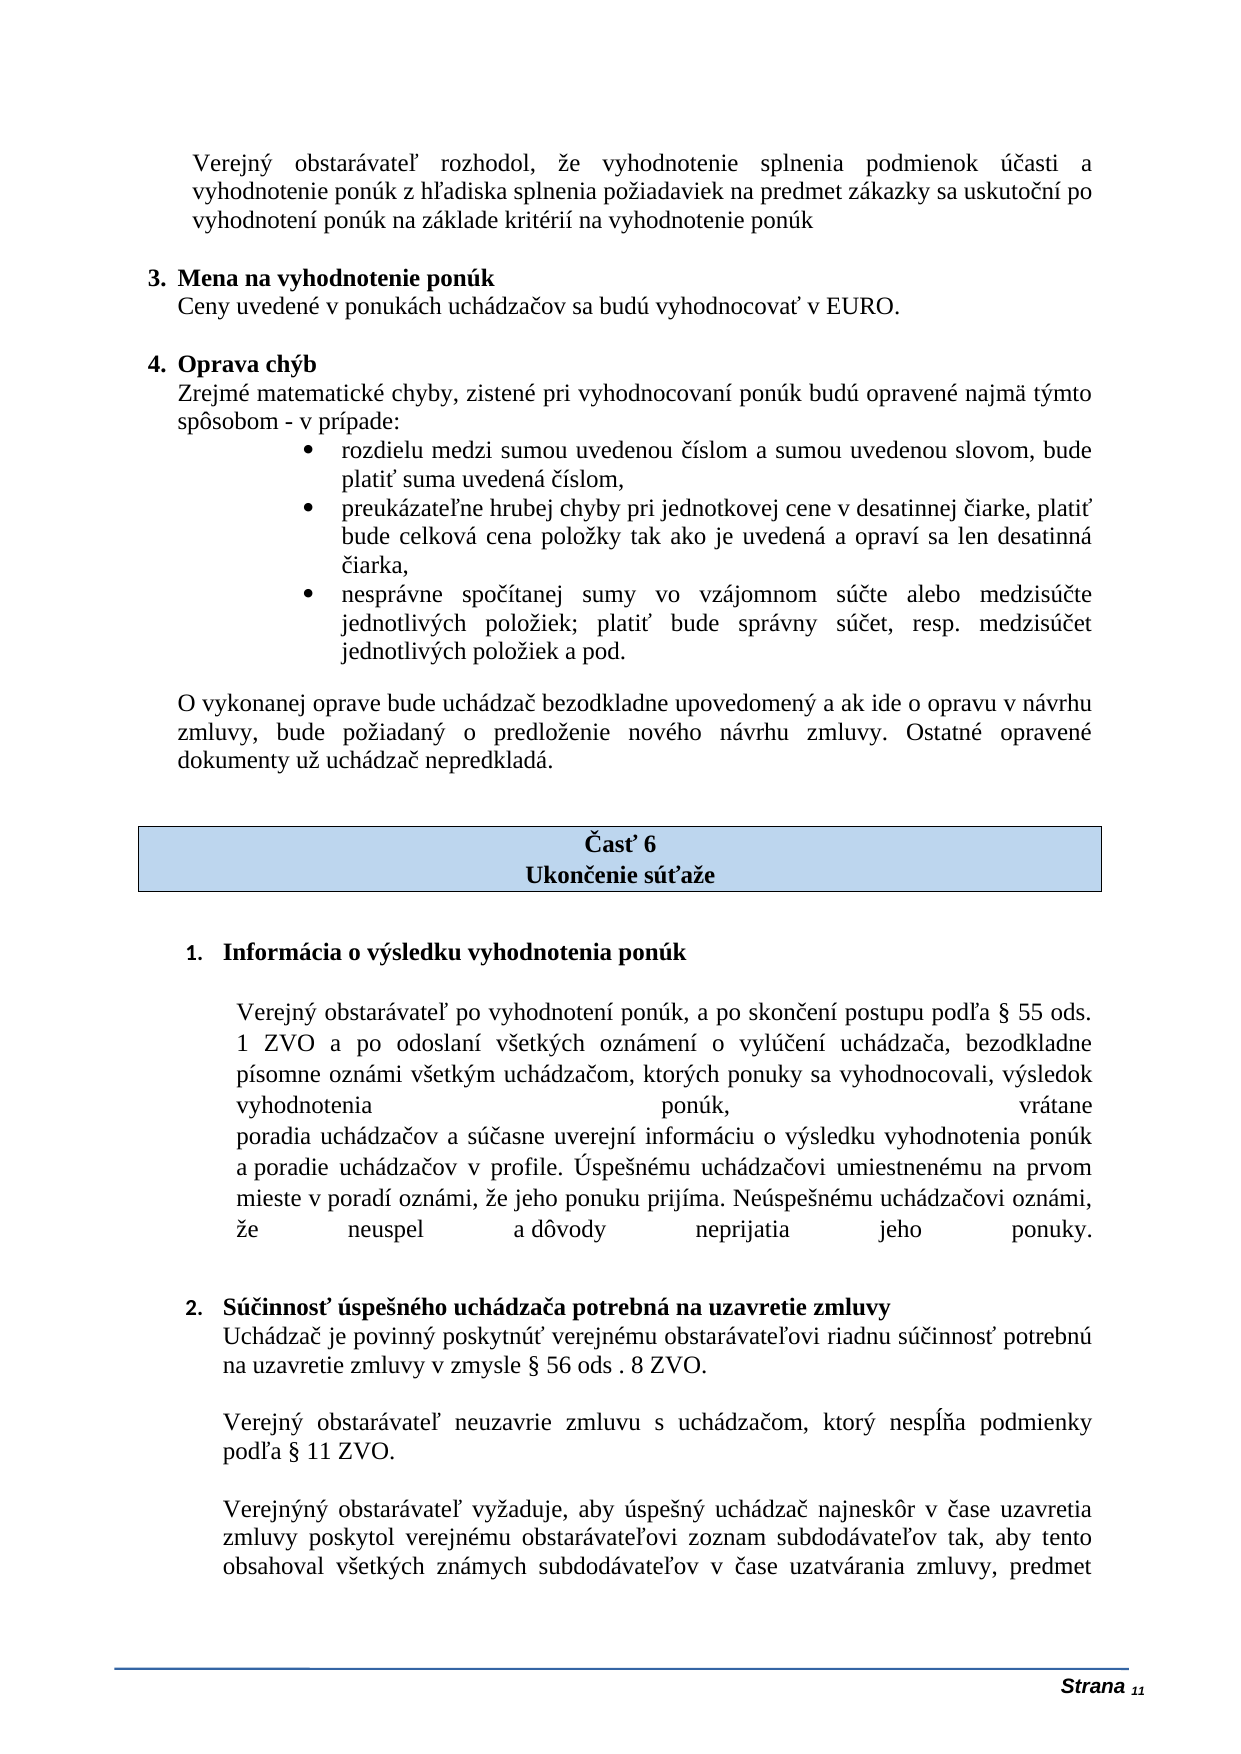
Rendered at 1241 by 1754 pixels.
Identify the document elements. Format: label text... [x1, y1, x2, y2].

text Ceny uvedené v ponukách uchádzačov sa budú vyhodnocovať v EURO. [148, 291, 1093, 320]
text Ukončenie súťaže [139, 857, 1101, 891]
list rozdielu medzi sumou uvedenou číslom a sumou uvedenou slovom, bude platiť suma uvedená číslom, [304, 435, 1093, 493]
list Súčinnosť úspešného uchádzača potrebná na uzavretie zmluvy [185, 1292, 1093, 1321]
list nesprávne spočítanej sumy vo vzájomnom súčte alebo medzisúčte jednotlivých položiek; platiť bude správny súčet, resp. medzisúčet jednotlivých položiek a pod. [304, 579, 1093, 665]
list preukázateľne hrubej chyby pri jednotkovej cene v desatinnej čiarke, platiť bude celková cena položky tak ako je uvedená a opraví sa len desatinná čiarka, [304, 493, 1093, 579]
list Oprava chýb [148, 349, 1093, 378]
text Zrejmé matematické chyby, zistené pri vyhodnocovaní ponúk budú opravené najmä týmto spôsobom - v prípade: [177, 378, 1093, 435]
text Verejný obstarávateľ po vyhodnotení ponúk, a po skončení postupu podľa § 55 ods. 1 ZVO a po odoslaní všetkých oznámení o vylúčení uchádzača, bezodkladne písomne oznámi všetkým uchádzačom, ktorých ponuky sa vyhodnocovali, výsledok vyhodnotenia ponúk, vrátane poradia uchádzačov a súčasne uverejní informáciu o výsledku vyhodnotenia ponúk a poradie uchádzačov v profile. Úspešnému uchádzačovi umiestnenému na prvom mieste v poradí oznámi, že jeho ponuku prijíma. Neúspešnému uchádzačovi oznámi, že neuspel a dôvody neprijatia jeho ponuky. [236, 966, 1093, 1273]
list Informácia o výsledku vyhodnotenia ponúk [185, 937, 1093, 966]
text Verejný obstarávateľ rozhodol, že vyhodnotenie splnenia podmienok účasti a vyhodnotenie ponúk z hľadiska splnenia požiadaviek na predmet zákazky sa uskutoční po vyhodnotení ponúk na základe kritérií na vyhodnotenie ponúk [192, 148, 1093, 234]
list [223, 1494, 1093, 1580]
list Mena na vyhodnotenie ponúk [148, 263, 1093, 291]
text Časť 6 [139, 827, 1101, 857]
list Verejný obstarávateľ neuzavrie zmluvu s uchádzačom, ktorý nespĺňa podmienky podľa § 11 ZVO. [223, 1407, 1093, 1465]
list Uchádzač je povinný poskytnúť verejnému obstarávateľovi riadnu súčinnosť potrebnú na uzavretie zmluvy v zmysle § 56 ods . 8 ZVO. [223, 1321, 1093, 1379]
text O vykonanej oprave bude uchádzač bezodkladne upovedomený a ak ide o opravu v návrhu zmluvy, bude požiadaný o predloženie nového návrhu zmluvy. Ostatné opravené dokumenty už uchádzač nepredkladá. [177, 688, 1093, 774]
